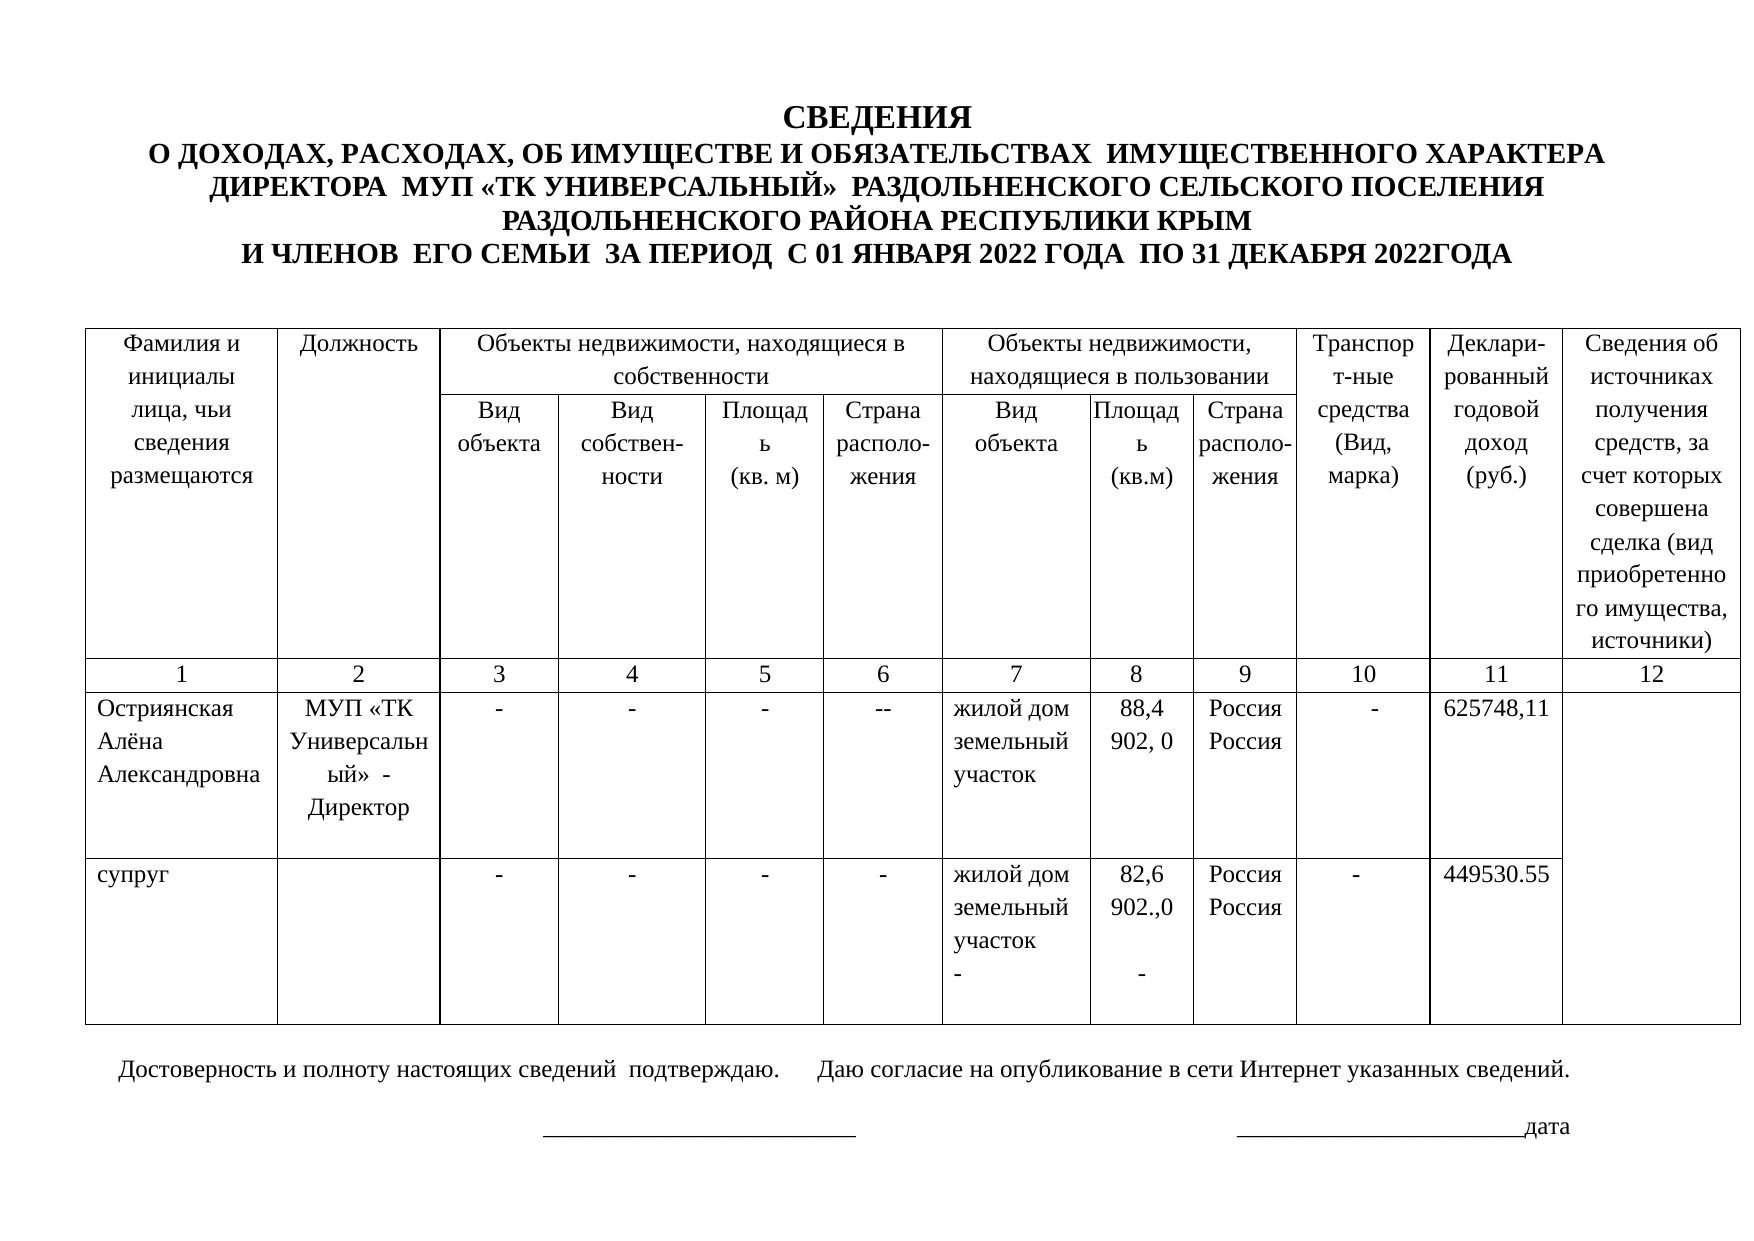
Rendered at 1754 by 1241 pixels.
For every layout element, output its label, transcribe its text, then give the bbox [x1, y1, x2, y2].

table_cell 88,4 902, 0 [1091, 693, 1193, 858]
text _________________________ _______________________дата [118, 1111, 1636, 1140]
text ДИРЕКТОРА МУП «ТК УНИВЕРСАЛЬНЫЙ» РАЗДОЛЬНЕНСКОГО СЕЛЬСКОГО ПОСЕЛЕНИЯ РАЗДОЛЬНЕНСКОГО РАЙОНА РЕСПУБЛИКИ КРЫМ [118, 169, 1636, 236]
table_cell 2 [278, 659, 439, 692]
table_cell - [441, 693, 558, 858]
table_header Объекты недвижимости, находящиеся в пользовании [943, 329, 1296, 394]
table_cell жилой дом земельный участок - [943, 859, 1090, 1024]
table_cell Вид объекта [441, 395, 558, 658]
table_cell [278, 859, 439, 1024]
text СВЕДЕНИЯ [118, 97, 1636, 136]
table_cell Площадь (кв.м) [1091, 395, 1193, 658]
text И ЧЛЕНОВ ЕГО СЕМЬИ ЗА ПЕРИОД С 01 ЯНВАРЯ 2022 ГОДА ПО 31 ДЕКАБРЯ 2022ГОДА [118, 236, 1636, 270]
table_cell [1563, 693, 1740, 1024]
text Достоверность и полноту настоящих сведений подтверждаю. Даю согласие на опубликование в сети Интернет указанных сведений. [118, 1054, 1636, 1083]
table_cell жилой дом земельный участок [943, 693, 1090, 858]
table_cell - [824, 859, 942, 1024]
table_cell 1 [86, 659, 277, 692]
table_cell - [1297, 693, 1429, 858]
table_cell - [559, 693, 705, 858]
table_cell 3 [441, 659, 558, 692]
table_cell 6 [824, 659, 942, 692]
table_cell 5 [706, 659, 823, 692]
table_cell 7 [943, 659, 1090, 692]
table_cell 8 [1091, 659, 1193, 692]
table_cell 625748,11 [1431, 693, 1562, 858]
table_cell -- [824, 693, 942, 858]
table_cell - [441, 859, 558, 1024]
table_cell Вид собствен-ности [559, 395, 705, 658]
table_cell - [559, 859, 705, 1024]
table_header Объекты недвижимости, находящиеся в собственности [441, 329, 942, 394]
table_cell Вид объекта [943, 395, 1090, 658]
table_cell - [706, 693, 823, 858]
table_cell 12 [1563, 659, 1740, 692]
table_cell 10 [1297, 659, 1429, 692]
table_cell супруг [86, 859, 277, 1024]
table_header Деклари-рованный годовой доход (руб.) [1431, 329, 1562, 658]
table_cell 82,6 902.,0 - [1091, 859, 1193, 1024]
table_cell Россия Россия [1194, 693, 1296, 858]
table_cell 11 [1431, 659, 1562, 692]
table_cell Россия Россия [1194, 859, 1296, 1024]
table_cell 9 [1194, 659, 1296, 692]
table_cell Страна располо-жения [1194, 395, 1296, 658]
table_cell 4 [559, 659, 705, 692]
table_cell - [706, 859, 823, 1024]
table_cell - [1297, 859, 1429, 1024]
table_cell Площадь (кв. м) [706, 395, 823, 658]
table_header Должность [278, 329, 439, 658]
table_cell 449530.55 [1431, 859, 1562, 1024]
table_cell Остриянская Алёна Александровна [86, 693, 277, 858]
table_cell МУП «ТК Универсальный» -Директор [278, 693, 439, 858]
text О ДОХОДАХ, РАСХОДАХ, ОБ ИМУЩЕСТВЕ И ОБЯЗАТЕЛЬСТВАХ ИМУЩЕСТВЕННОГО ХАРАКТЕРА [118, 136, 1636, 169]
table_header Транспорт-ные средства (Вид, марка) [1297, 329, 1429, 658]
table_cell Страна располо-жения [824, 395, 942, 658]
table_header Сведения об источниках получения средств, за счет которых совершена сделка (вид приобретенного имущества, источники) [1563, 329, 1740, 658]
table_header Фамилия и инициалы лица, чьи сведения размещаются [86, 329, 277, 658]
